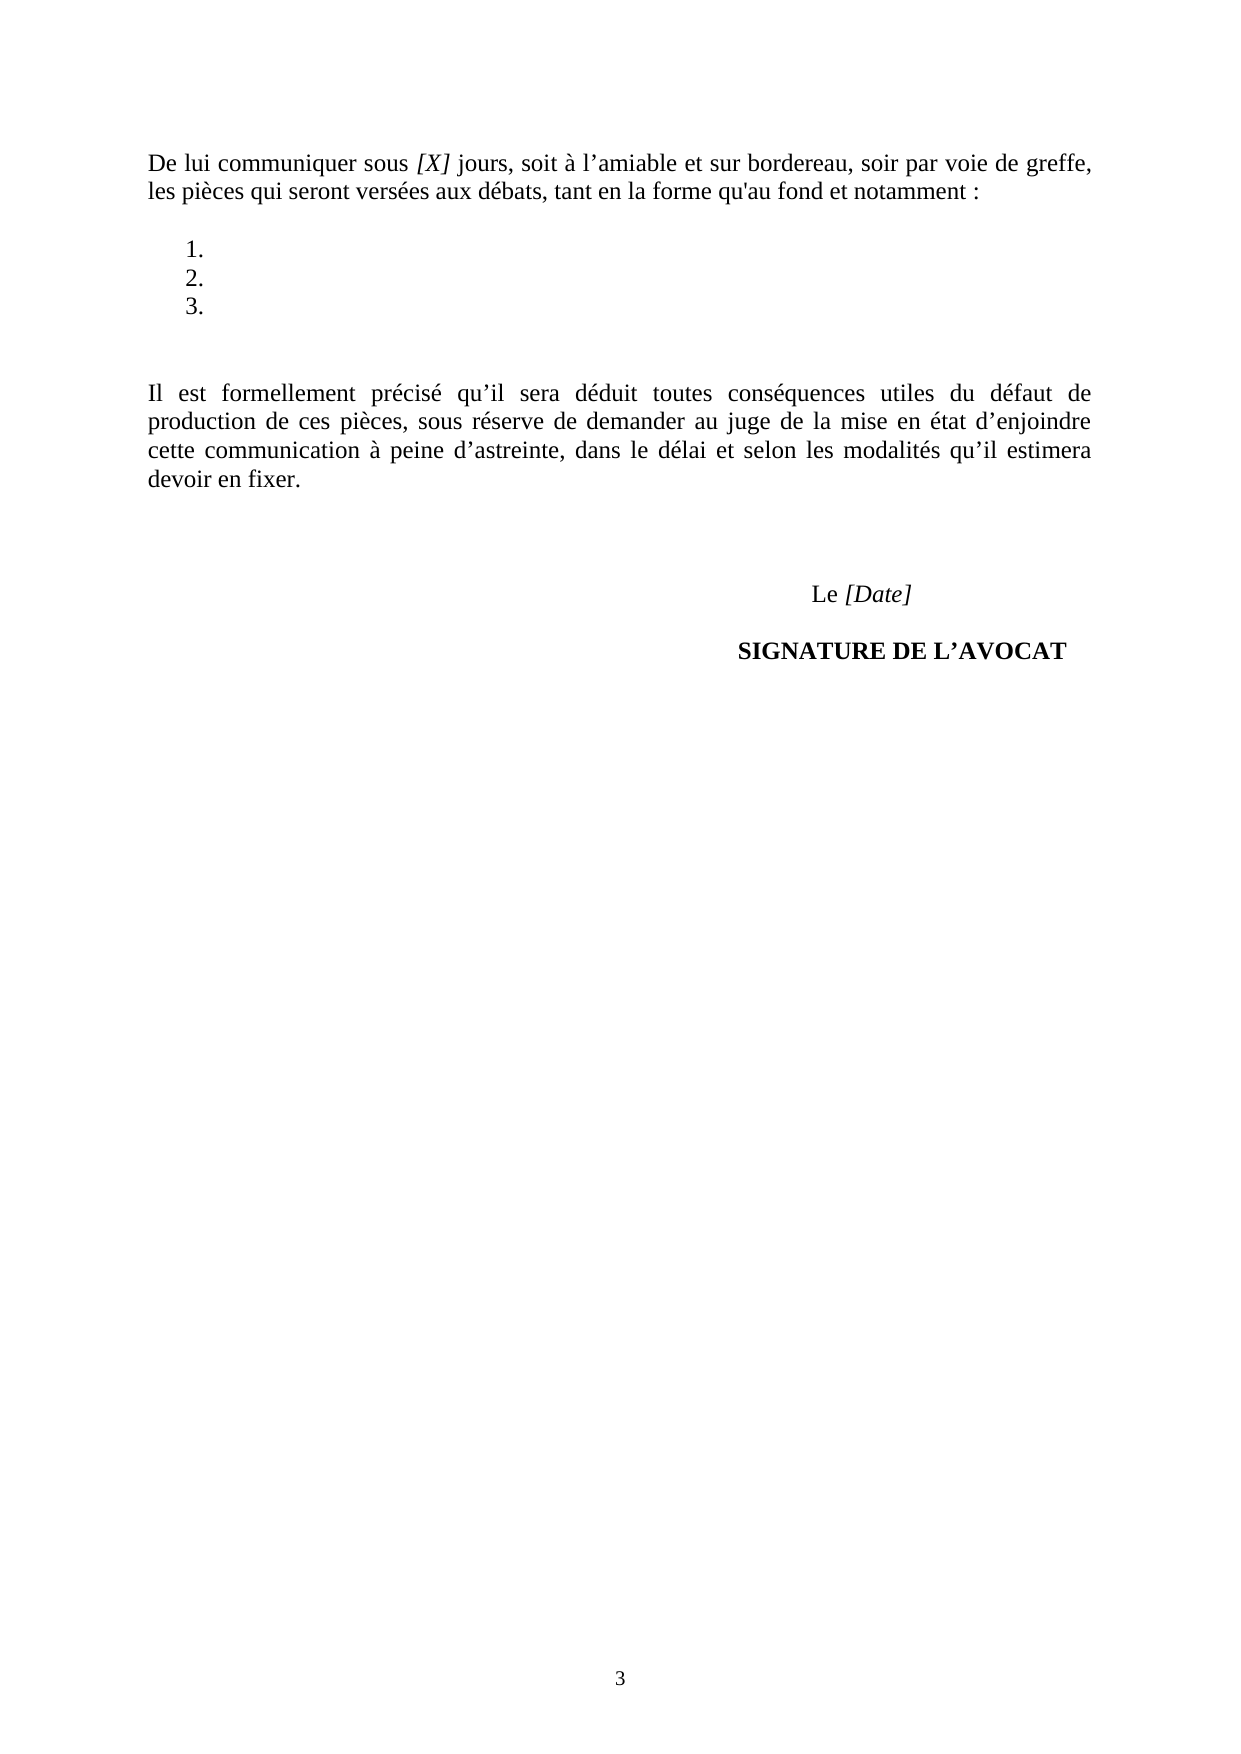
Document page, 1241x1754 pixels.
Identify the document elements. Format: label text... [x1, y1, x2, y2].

text SIGNATURE DE L’AVOCAT [738, 636, 1092, 665]
text De lui communiquer sous [X] jours, soit à l’amiable et sur bordereau, soir par voie de greffe, les pièces qui seront versées aux débats, tant en la forme qu'au fond et notamment : [148, 148, 1092, 205]
text Le [Date] [811, 579, 1092, 608]
text Il est formellement précisé qu’il sera déduit toutes conséquences utiles du défaut de production de ces pièces, sous réserve de demander au juge de la mise en état d’enjoindre cette communication à peine d’astreinte, dans le délai et selon les modalités qu’il estimera devoir en fixer. [148, 378, 1092, 493]
